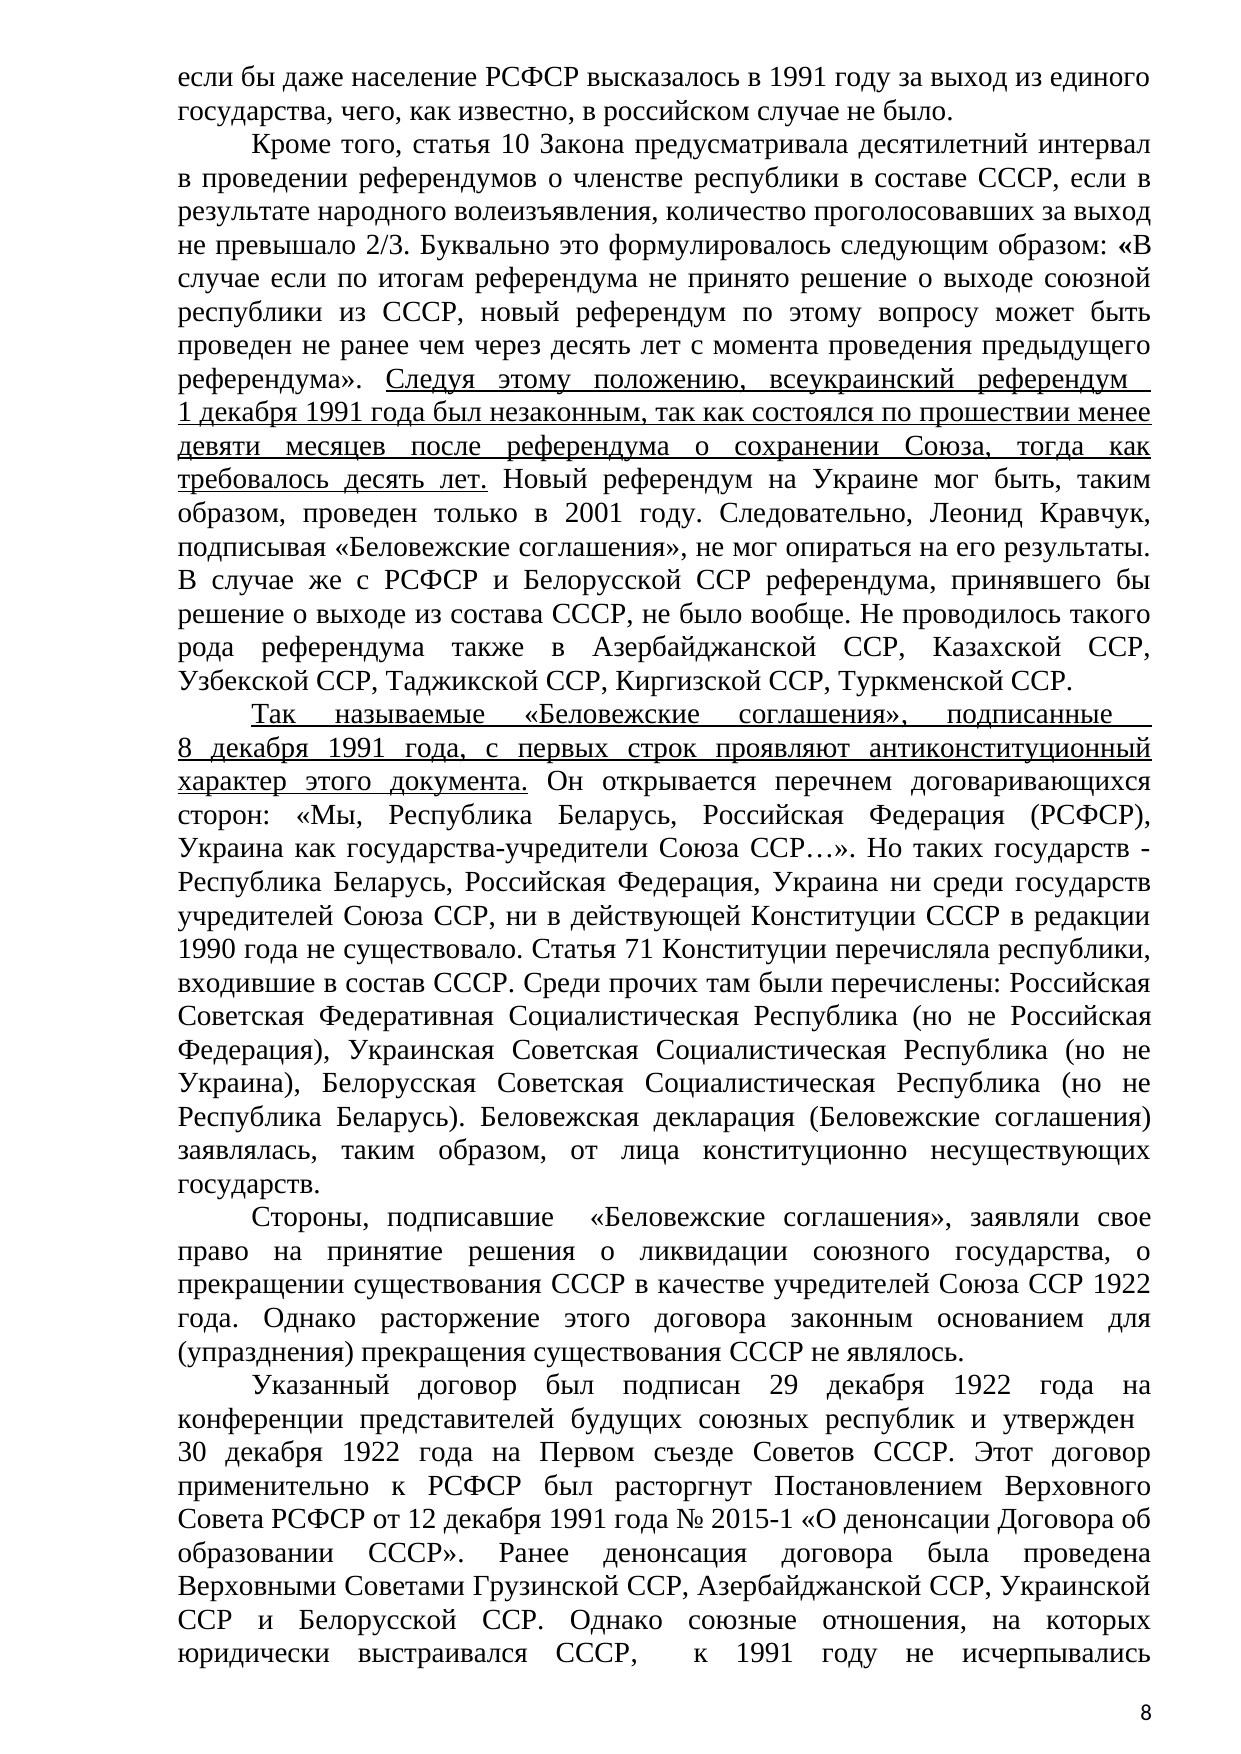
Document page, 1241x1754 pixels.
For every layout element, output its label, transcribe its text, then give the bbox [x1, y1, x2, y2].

text Кроме того, статья 10 Закона предусматривала десятилетний интервал в проведении референдумов о членстве республики в составе СССР, если в результате народного волеизъявления, количество проголосовавших за выход не превышало 2/3. Буквально это формулировалось следующим образом: «В случае если по итогам референдума не принято решение о выходе союзной республики из СССР, новый референдум по этому вопросу может быть проведен не ранее чем через десять лет с момента проведения предыдущего референдума». Следуя этому положению, всеукраинский референдум 1 декабря 1991 года был незаконным, так как состоялся по прошествии менее девяти месяцев после референдума о сохранении Союза, тогда как требовалось десять лет. Новый референдум на Украине мог быть, таким образом, проведен только в 2001 году. Следовательно, Леонид Кравчук, подписывая «Беловежские соглашения», не мог опираться на его результаты. В случае же с РСФСР и Белорусской ССР референдума, принявшего бы решение о выходе из состава СССР, не было вообще. Не проводилось такого рода референдума также в Азербайджанской ССР, Казахской ССР, Узбекской ССР, Таджикской ССР, Киргизской ССР, Туркменской ССР. [177, 126, 1152, 424]
text Кроме того, статья 10 Закона предусматривала десятилетний интервал в проведении референдумов о членстве республики в составе СССР, если в результате народного волеизъявления, количество проголосовавших за выход не превышало 2/3. Буквально это формулировалось следующим образом: «В случае если по итогам референдума не принято решение о выходе союзной республики из СССР, новый референдум по этому вопросу может быть проведен не ранее чем через десять лет с момента проведения предыдущего референдума». Следуя этому положению, всеукраинский референдум 1 декабря 1991 года был незаконным, так как состоялся по прошествии менее девяти месяцев после референдума о сохранении Союза, тогда как требовалось десять лет. Новый референдум на Украине мог быть, таким образом, проведен только в 2001 году. Следовательно, Леонид Кравчук, подписывая «Беловежские соглашения», не мог опираться на его результаты. В случае же с РСФСР и Белорусской ССР референдума, принявшего бы решение о выходе из состава СССР, не было вообще. Не проводилось такого рода референдума также в Азербайджанской ССР, Казахской ССР, Узбекской ССР, Таджикской ССР, Киргизской ССР, Туркменской ССР. [177, 425, 1152, 696]
text Так называемые «Беловежские соглашения», подписанные 8 декабря 1991 года, с первых строк проявляют антиконституционный характер этого документа. Он открывается перечнем договаривающихся сторон: «Мы, Республика Беларусь, Российская Федерация (РСФСР), Украина как государства-учредители Союза ССР…». Но таких государств - Республика Беларусь, Российская Федерация, Украина ни среди государств учредителей Союза ССР, ни в действующей Конституции СССР в редакции 1990 года не существовало. Статья 71 Конституции перечисляла республики, входившие в состав СССР. Среди прочих там были перечислены: Российская Советская Федеративная Социалистическая Республика (но не Российская Федерация), Украинская Советская Социалистическая Республика (но не Украина), Белорусская Советская Социалистическая Республика (но не Республика Беларусь). Беловежская декларация (Беловежские соглашения) заявлялась, таким образом, от лица конституционно несуществующих государств. [177, 760, 1152, 1199]
text Так называемые «Беловежские соглашения», подписанные 8 декабря 1991 года, с первых строк проявляют антиконституционный характер этого документа. Он открывается перечнем договаривающихся сторон: «Мы, Республика Беларусь, Российская Федерация (РСФСР), Украина как государства-учредители Союза ССР…». Но таких государств - Республика Беларусь, Российская Федерация, Украина ни среди государств учредителей Союза ССР, ни в действующей Конституции СССР в редакции 1990 года не существовало. Статья 71 Конституции перечисляла республики, входившие в состав СССР. Среди прочих там были перечислены: Российская Советская Федеративная Социалистическая Республика (но не Российская Федерация), Украинская Советская Социалистическая Республика (но не Украина), Белорусская Советская Социалистическая Республика (но не Республика Беларусь). Беловежская декларация (Беловежские соглашения) заявлялась, таким образом, от лица конституционно несуществующих государств. [177, 696, 1152, 759]
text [177, 59, 1152, 126]
text Стороны, подписавшие «Беловежские соглашения», заявляли свое право на принятие решения о ликвидации союзного государства, о прекращении существования СССР в качестве учредителей Союза ССР 1922 года. Однако расторжение этого договора законным основанием для (упразднения) прекращения существования СССР не являлось. [177, 1199, 1152, 1367]
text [177, 1367, 1152, 1669]
